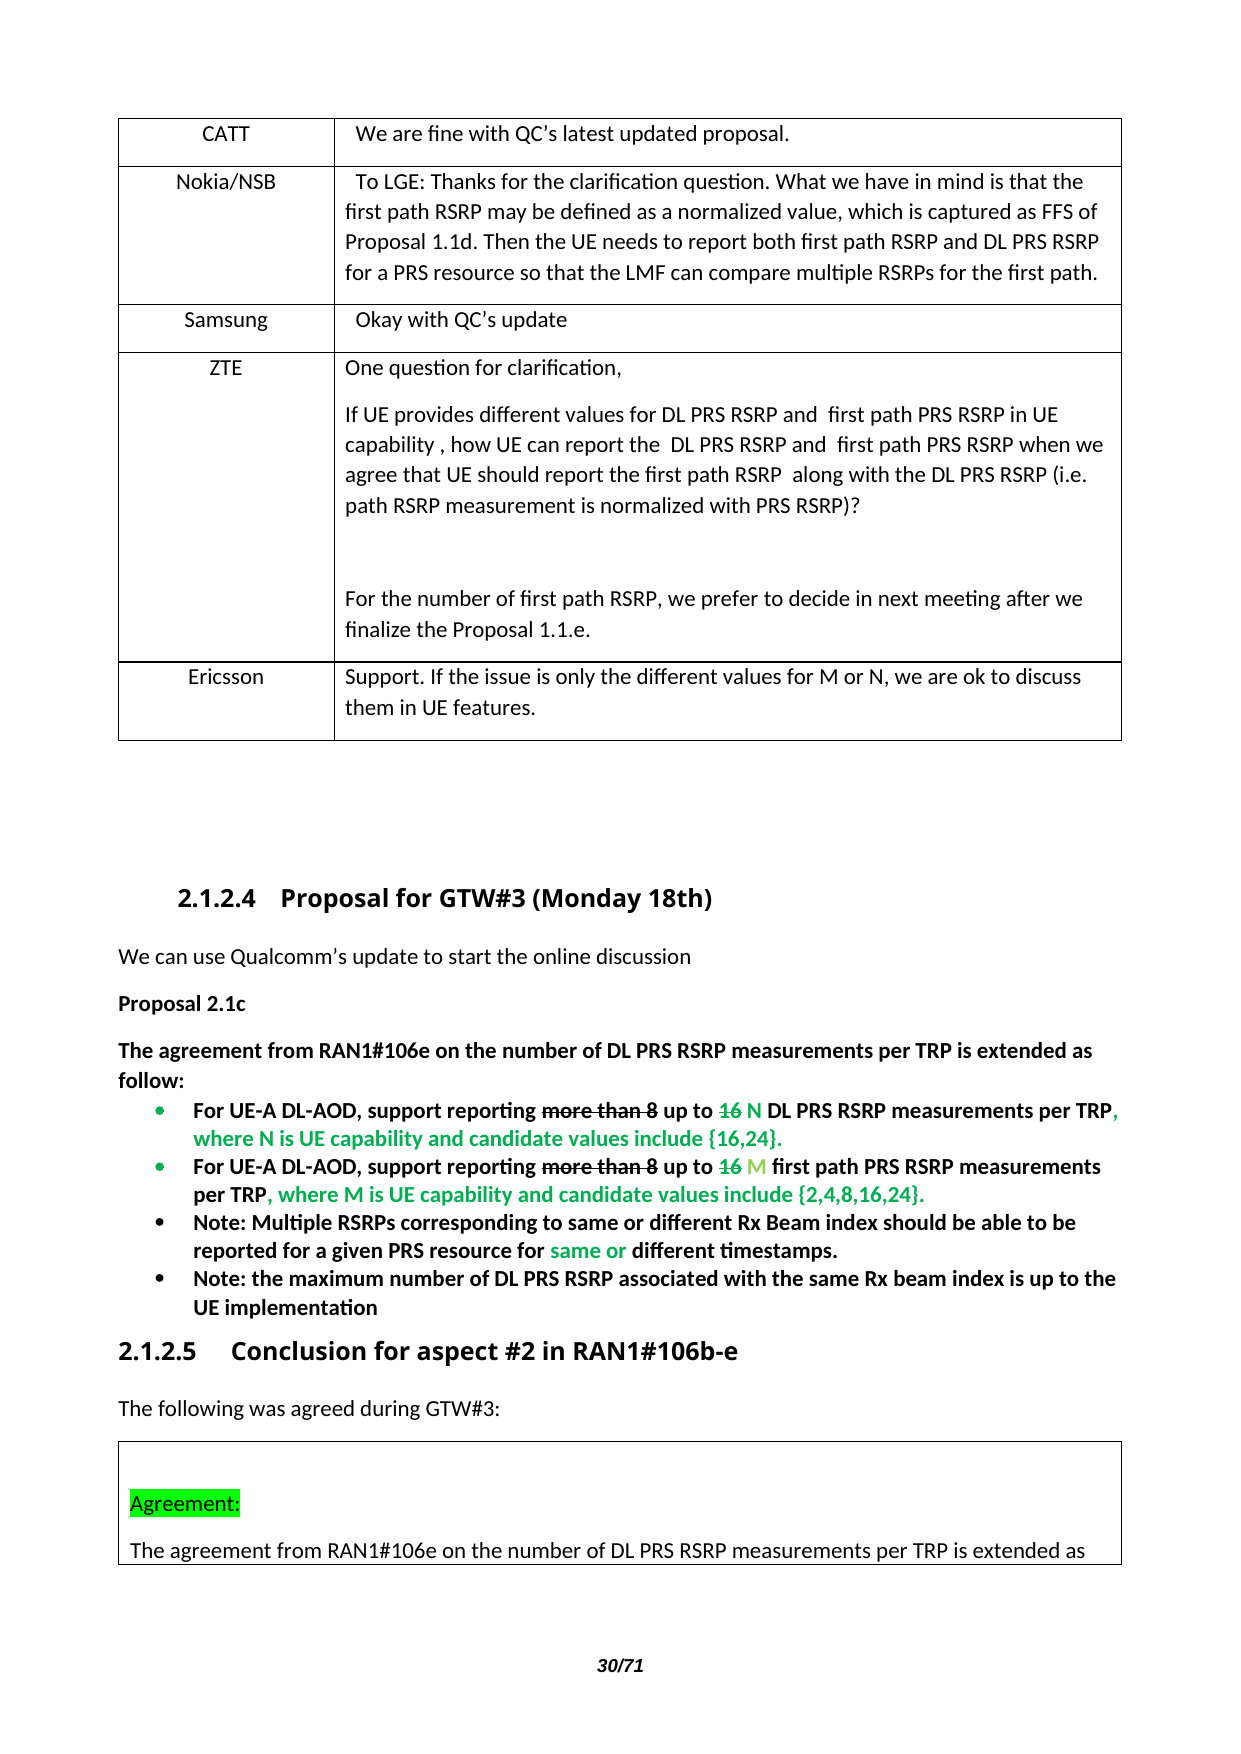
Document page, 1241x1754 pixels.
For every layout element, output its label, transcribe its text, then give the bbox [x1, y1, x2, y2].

table_cell CATT [119, 119, 334, 166]
list For UE-A DL-AOD, support reporting more than 8 up to 16 N DL PRS RSRP measurements per TRP, where N is UE capability and candidate values include {16,24}. [156, 1096, 1122, 1152]
text The following was agreed during GTW#3: [118, 1394, 1122, 1422]
subtitle Conclusion for aspect #2 in RAN1#106b-e [118, 1333, 1122, 1367]
list Note: Multiple RSRPs corresponding to same or different Rx Beam index should be able to be reported for a given PRS resource for same or different timestamps. [156, 1208, 1122, 1264]
text We can use Qualcomm’s update to start the online discussion [118, 942, 1122, 970]
list Note: the maximum number of DL PRS RSRP associated with the same Rx beam index is up to the UE implementation [156, 1264, 1122, 1321]
text The agreement from RAN1#106e on the number of DL PRS RSRP measurements per TRP is extended as follow: [118, 1036, 1122, 1094]
table_cell Samsung [119, 305, 334, 352]
table_cell One question for clarification, If UE provides different values for DL PRS RSRP and first path PRS RSRP in UE capability , how UE can report the DL PRS RSRP and first path PRS RSRP when we agree that UE should report the first path RSRP along with the DL PRS RSRP (i.e. path RSRP measurement is normalized with PRS RSRP)? For the number of first path RSRP, we prefer to decide in next meeting after we finalize the Proposal 1.1.e. [335, 353, 1121, 661]
text Proposal 2.1c [118, 989, 1122, 1017]
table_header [119, 1442, 1121, 1564]
table_cell To LGE: Thanks for the clarification question. What we have in mind is that the first path RSRP may be defined as a normalized value, which is captured as FFS of Proposal 1.1d. Then the UE needs to report both first path RSRP and DL PRS RSRP for a PRS resource so that the LMF can compare multiple RSRPs for the first path. [335, 167, 1121, 304]
table_cell We are fine with QC’s latest updated proposal. [335, 119, 1121, 166]
table_cell Okay with QC’s update [335, 305, 1121, 352]
table_cell Support. If the issue is only the different values for M or N, we are ok to discuss them in UE features. [335, 663, 1121, 739]
table_cell Ericsson [119, 663, 334, 739]
table_cell ZTE [119, 353, 334, 661]
list For UE-A DL-AOD, support reporting more than 8 up to 16 M first path PRS RSRP measurements per TRP, where M is UE capability and candidate values include {2,4,8,16,24}. [156, 1152, 1122, 1208]
table_cell Nokia/NSB [119, 167, 334, 304]
subtitle Proposal for GTW#3 (Monday 18th) [177, 881, 1122, 915]
